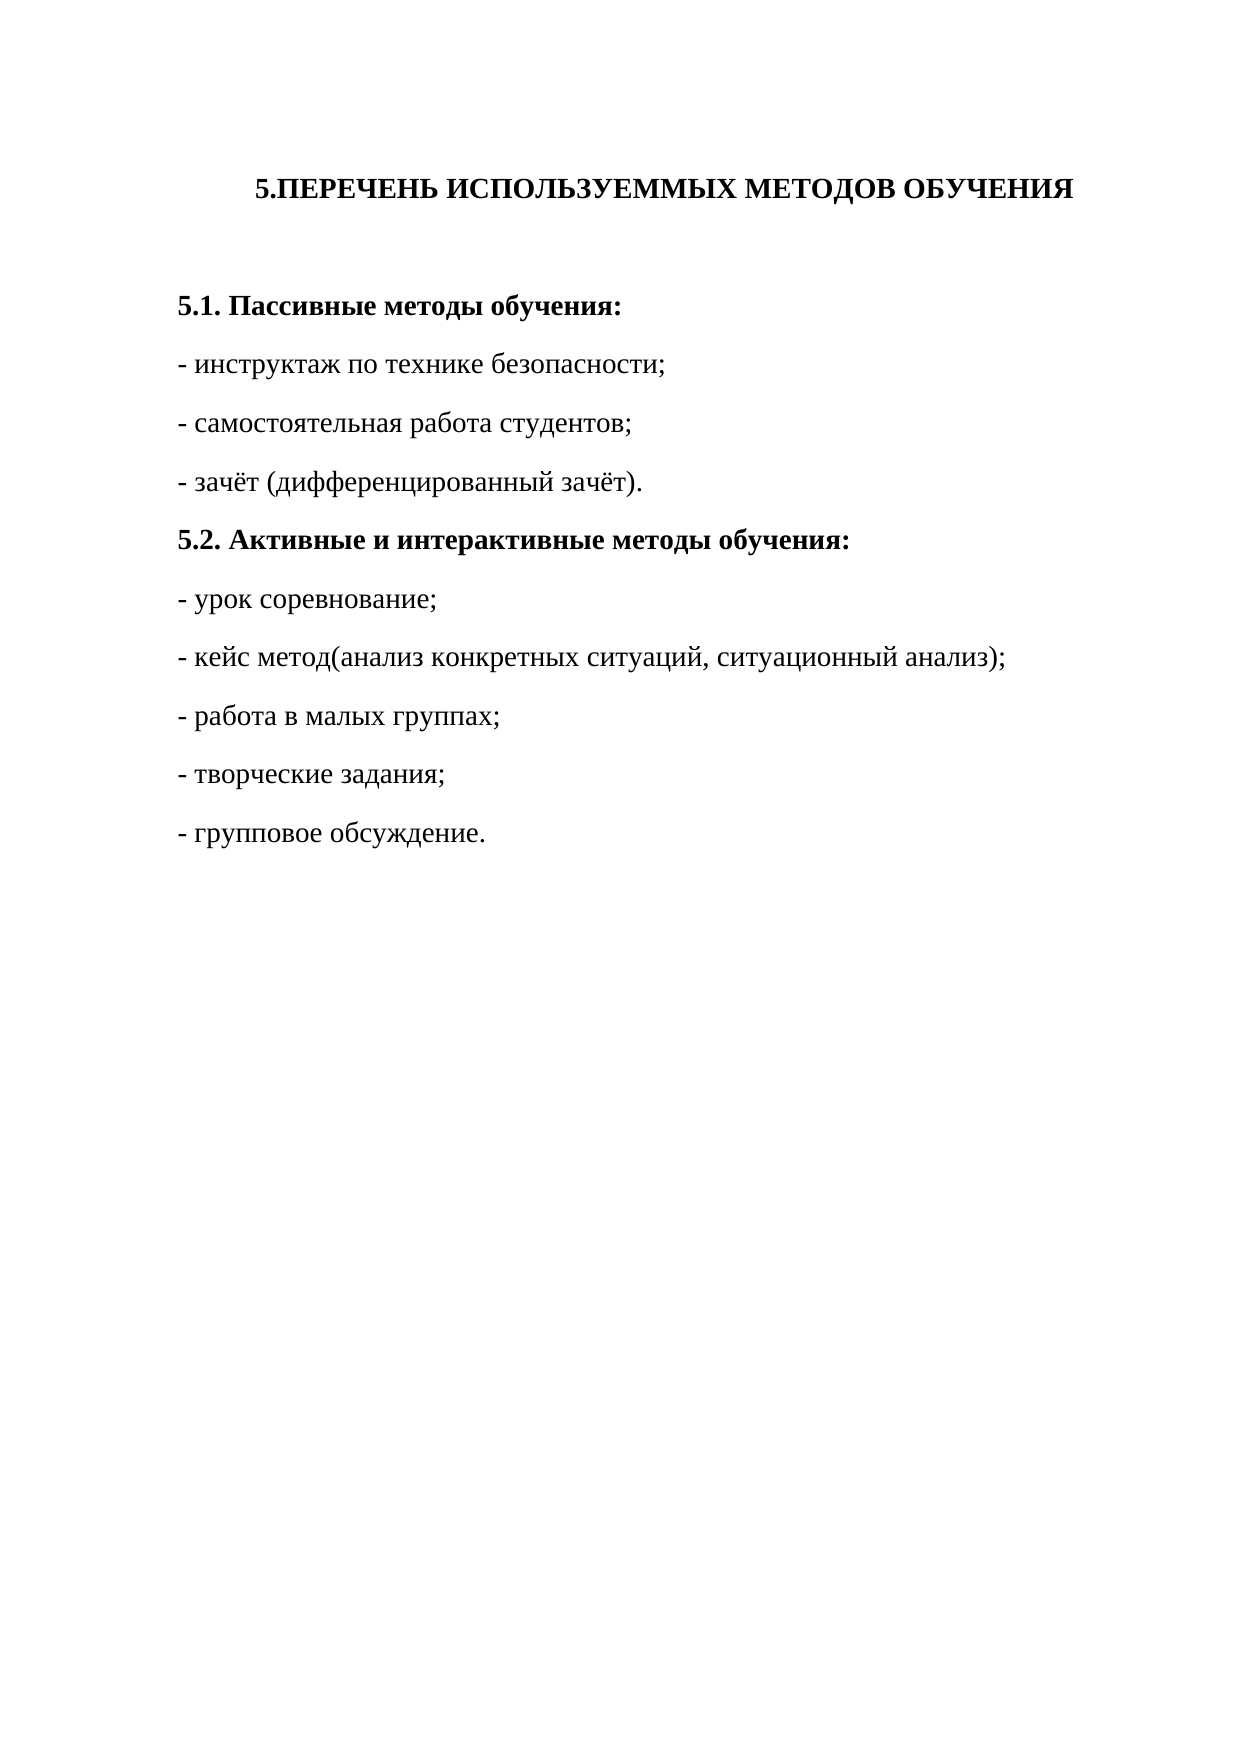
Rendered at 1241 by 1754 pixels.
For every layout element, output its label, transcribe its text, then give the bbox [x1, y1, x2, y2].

text - кейс метод(анализ конкретных ситуаций, ситуационный анализ); [177, 639, 1152, 673]
text 5.1. Пассивные методы обучения: [177, 288, 1152, 322]
text - зачёт (дифференцированный зачёт). [177, 464, 1152, 497]
text - групповое обсуждение. [177, 815, 1152, 848]
text 5.2. Активные и интерактивные методы обучения: [177, 522, 1152, 556]
text - инструктаж по технике безопасности; [177, 347, 1152, 380]
text - самостоятельная работа студентов; [177, 405, 1152, 439]
text - творческие задания; [177, 756, 1152, 790]
text 5.ПЕРЕЧЕНЬ ИСПОЛЬЗУЕММЫХ МЕТОДОВ ОБУЧЕНИЯ [177, 171, 1152, 204]
text - урок соревнование; [177, 581, 1152, 614]
text - работа в малых группах; [177, 698, 1152, 731]
